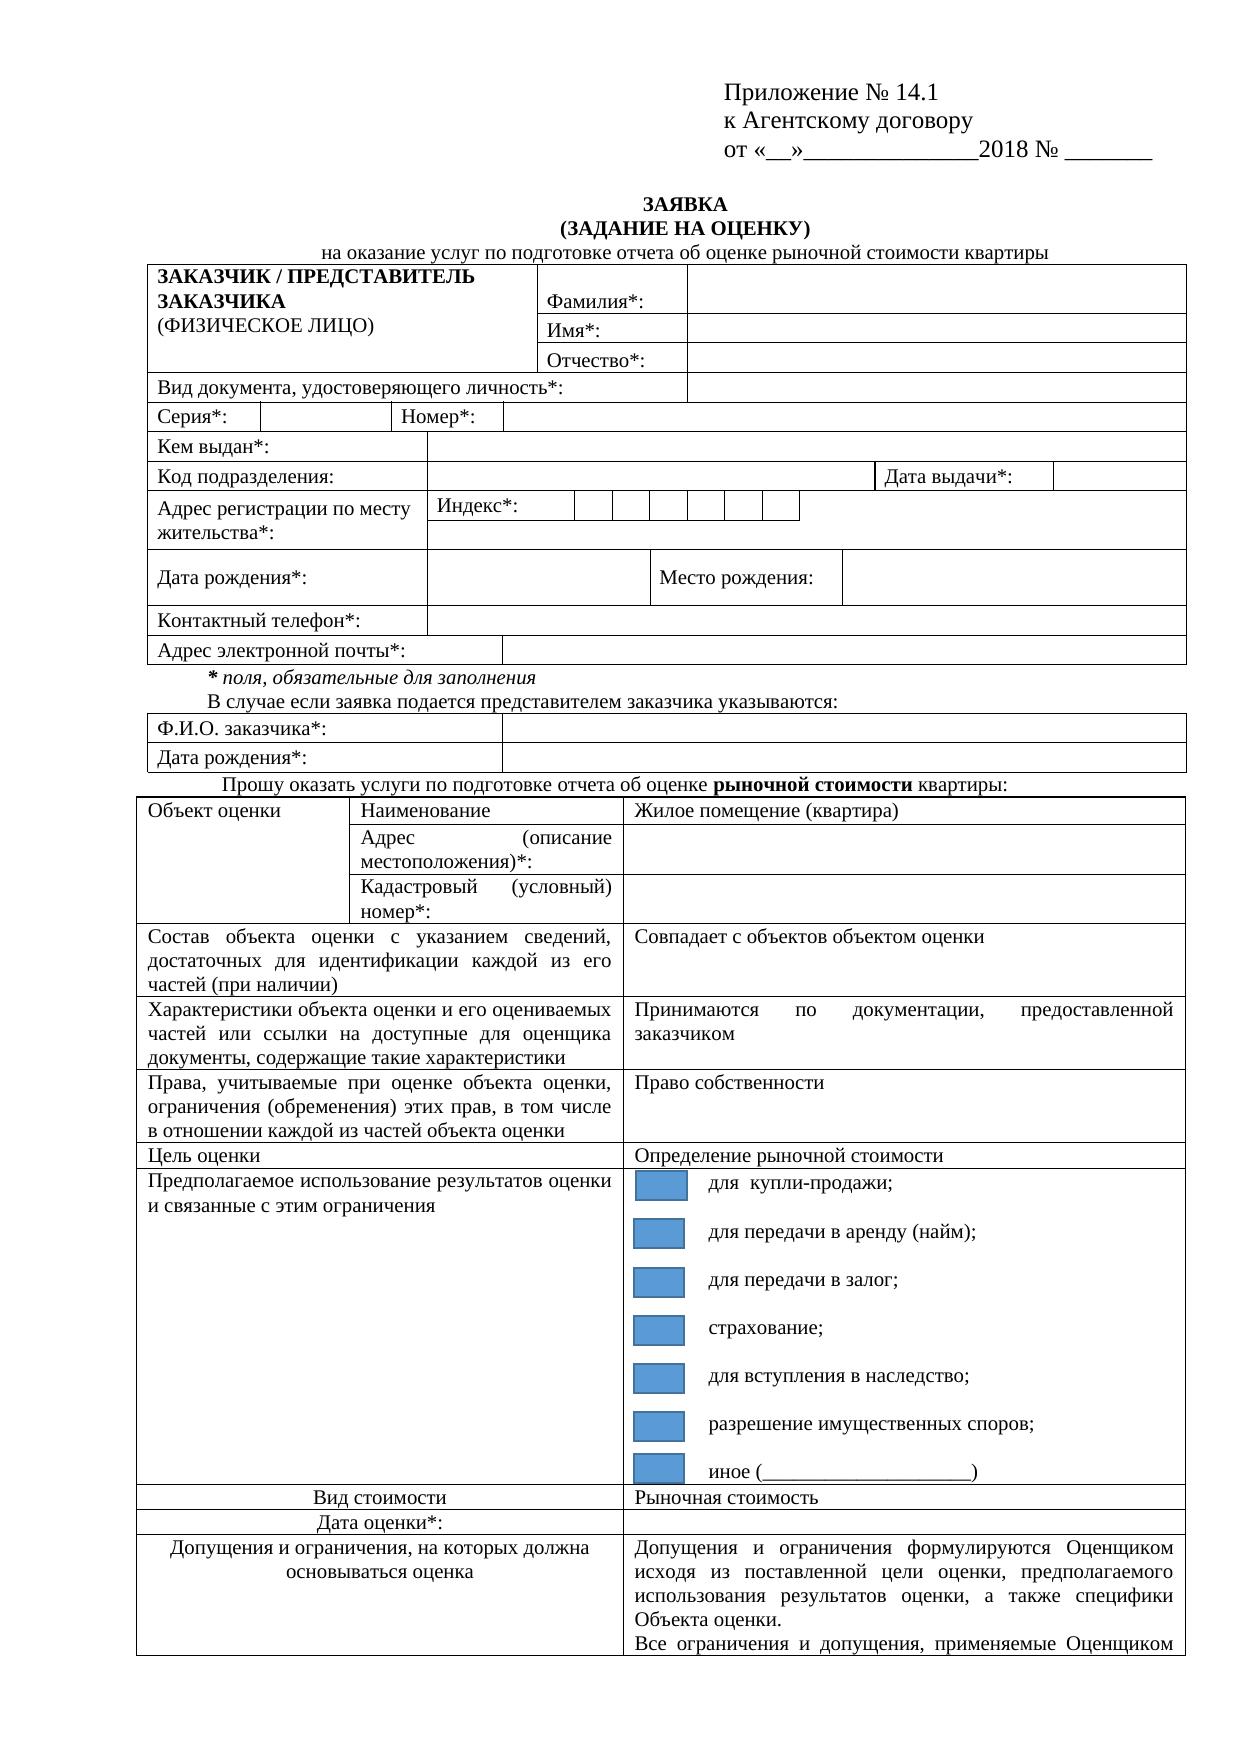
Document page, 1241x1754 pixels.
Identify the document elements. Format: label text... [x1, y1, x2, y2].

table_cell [137, 1535, 623, 1655]
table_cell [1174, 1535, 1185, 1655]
table_cell Дата рождения*: [148, 743, 502, 772]
table_cell [650, 491, 687, 520]
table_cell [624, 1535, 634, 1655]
table_cell [688, 373, 1186, 401]
table_cell Адрес электронной почты*: [148, 636, 502, 664]
table_cell [575, 491, 612, 520]
text на оказание услуг по подготовке отчета об оценке рыночной стоимости квартиры [148, 240, 1163, 264]
table_cell Дата оценки*: [137, 1510, 623, 1534]
table_cell Дата выдачи*: [876, 462, 1053, 490]
table_cell [624, 1510, 1185, 1534]
table_cell Номер*: [392, 403, 503, 431]
table_header [688, 265, 1186, 313]
table_cell [428, 520, 1186, 549]
table_cell для купли-продажи; для передачи в аренду (найм); для передачи в залог; страхование; для вступления в наследство; разрешение имущественных споров; иное (____________________) [624, 1169, 1185, 1483]
table_cell Дата рождения*: [148, 550, 427, 605]
text к Агентскому договору [724, 106, 1163, 134]
table_cell (ФИЗИЧЕСКОЕ ЛИЦО) [148, 313, 537, 342]
table_header Объект оценки [137, 798, 349, 923]
table_cell [503, 636, 1186, 664]
table_cell Индекс*: [428, 491, 574, 520]
table_cell Характеристики объекта оценки и его оцениваемых частей или ссылки на доступные для оценщика документы, содержащие такие характеристики [137, 997, 623, 1069]
text ЗАЯВКА [148, 192, 1163, 216]
table_cell Адрес (описание местоположения)*: [350, 825, 623, 873]
table_header Жилое помещение (квартира) [624, 798, 1185, 824]
table_header Наименование [350, 798, 623, 824]
text Прошу оказать услуги по подготовке отчета об оценке рыночной стоимости квартиры: [148, 773, 1163, 796]
text Приложение № 14.1 [724, 77, 1163, 106]
table_cell [504, 403, 1186, 431]
table_cell Совпадает с объектов объектом оценки [624, 924, 1185, 996]
text от «__»______________2018 № _______ [724, 134, 1163, 163]
text (ЗАДАНИЕ НА ОЦЕНКУ) [148, 216, 1163, 240]
table_cell Адрес регистрации по месту жительства*: [148, 491, 427, 549]
table_cell Право собственности [624, 1070, 1185, 1142]
table_cell Права, учитываемые при оценке объекта оценки, ограничения (обременения) этих прав, в том числе в отношении каждой из частей объекта оценки [137, 1070, 623, 1142]
table_cell [800, 491, 1186, 520]
table_cell Имя*: [538, 314, 687, 342]
table_cell [843, 550, 1186, 605]
table_cell [428, 432, 1186, 461]
table_header Ф.И.О. заказчика*: [148, 714, 502, 742]
table_header Фамилия*: [538, 265, 687, 313]
table_cell Состав объекта оценки с указанием сведений, достаточных для идентификации каждой из его частей (при наличии) [137, 924, 623, 996]
table_cell [503, 743, 1186, 772]
table_cell Контактный телефон*: [148, 606, 427, 634]
text * поля, обязательные для заполнения [148, 665, 1163, 689]
table_cell Кадастровый (условный) номер*: [350, 875, 623, 923]
table_cell Вид стоимости [137, 1485, 623, 1509]
table_cell Код подразделения: [148, 462, 427, 490]
table_cell [688, 314, 1186, 342]
table_cell Цель оценки [137, 1143, 623, 1167]
table_cell [428, 606, 1186, 634]
text В случае если заявка подается представителем заказчика указываются: [148, 689, 1163, 713]
table_cell [428, 550, 650, 605]
table_cell [725, 491, 762, 520]
table_cell [1054, 462, 1186, 490]
table_cell Предполагаемое использование результатов оценки и связанные с этим ограничения [137, 1169, 623, 1483]
table_cell [624, 825, 1185, 873]
table_cell Место рождения: [651, 550, 842, 605]
table_cell Принимаются по документации, предоставленной заказчиком [624, 997, 1185, 1069]
table_cell [148, 342, 537, 372]
table_cell [763, 491, 799, 520]
table_cell Вид документа, удостоверяющего личность*: [148, 373, 687, 401]
table_cell Кем выдан*: [148, 432, 427, 461]
table_header [503, 714, 1186, 742]
table_header ЗАКАЗЧИК / ПРЕДСТАВИТЕЛЬ ЗАКАЗЧИКА [148, 265, 537, 313]
table_cell [613, 491, 649, 520]
table_cell Определение рыночной стоимости [624, 1143, 1185, 1167]
table_cell Отчество*: [538, 343, 687, 372]
table_cell [261, 403, 391, 431]
table_cell Серия*: [148, 403, 260, 431]
table_cell [624, 875, 1185, 923]
table_cell [688, 343, 1186, 372]
table_cell [428, 462, 874, 490]
table_cell [688, 491, 724, 520]
table_cell Рыночная стоимость [624, 1485, 1185, 1509]
